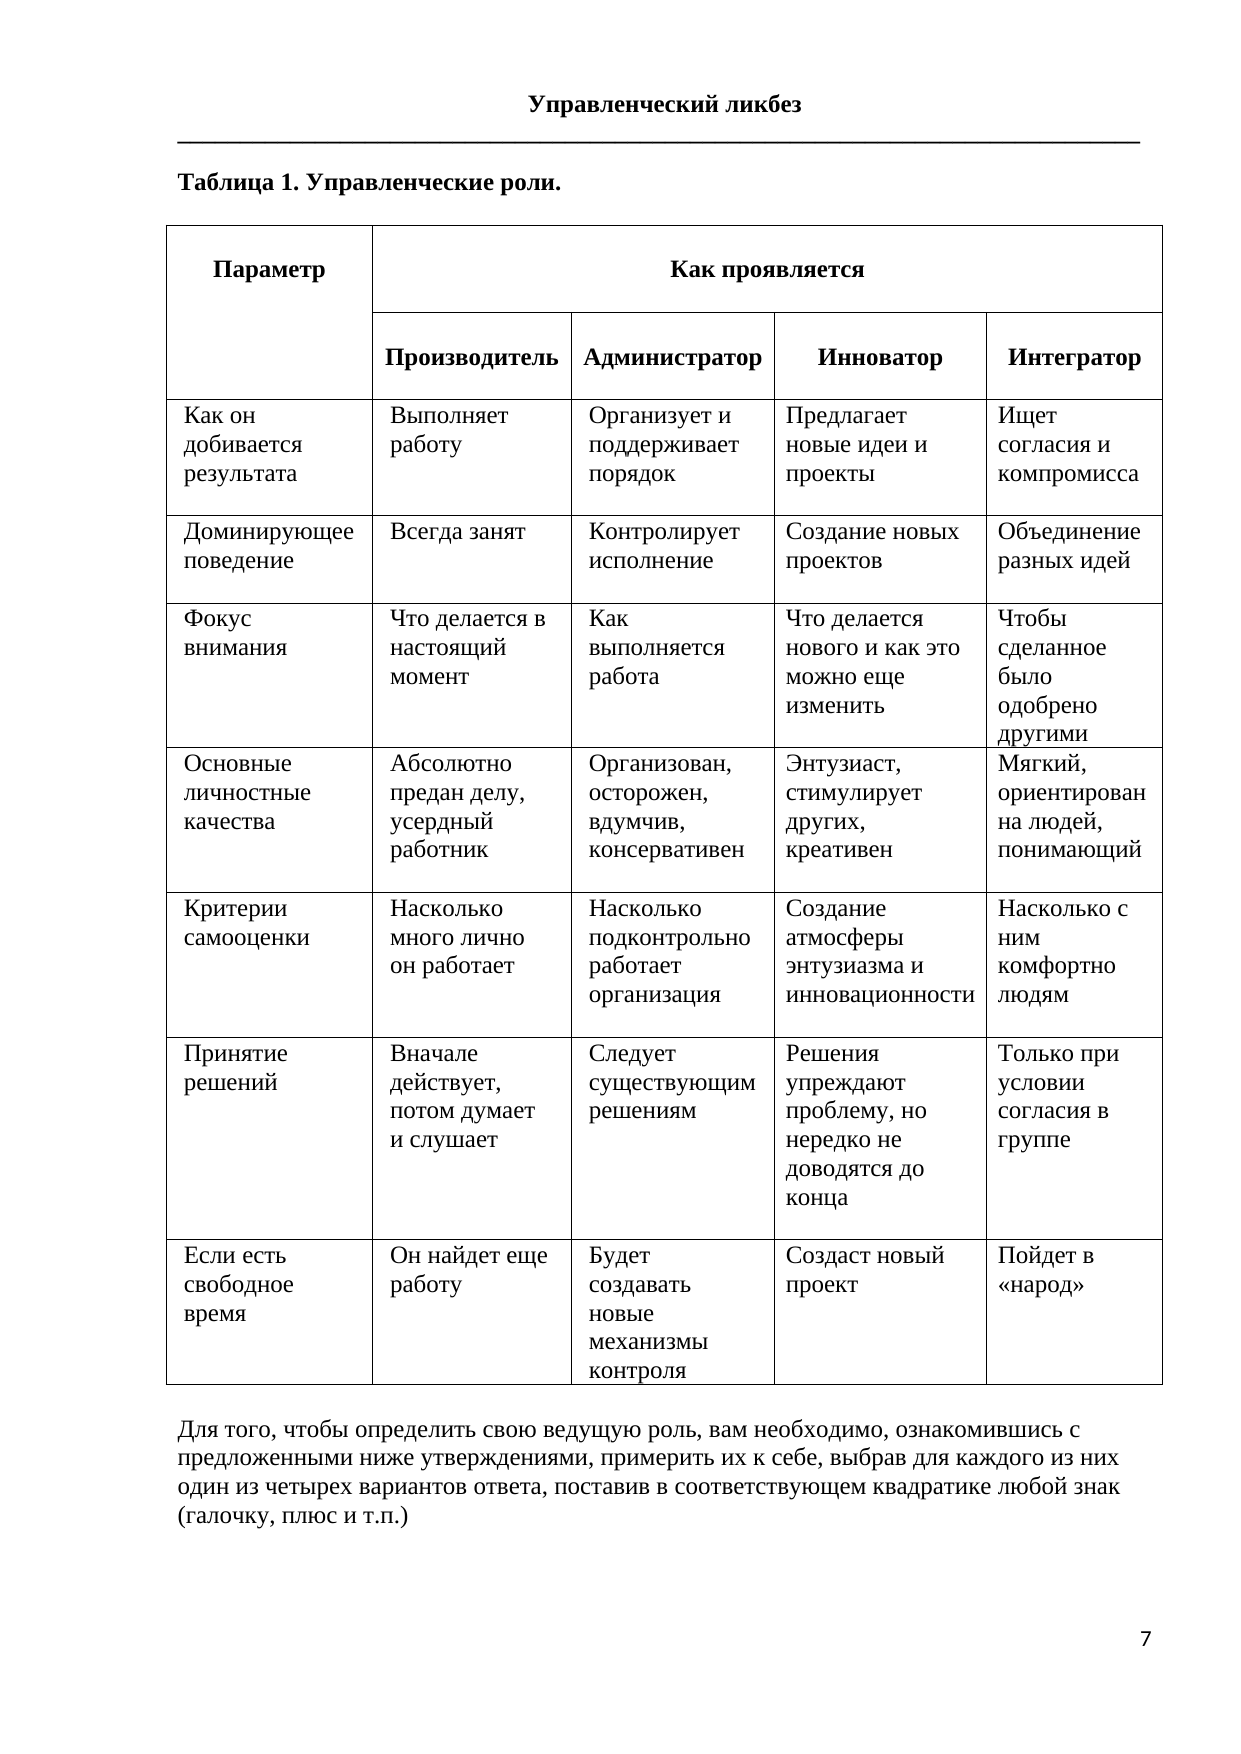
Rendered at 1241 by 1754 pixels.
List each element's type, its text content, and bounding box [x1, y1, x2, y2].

table_cell Организован, осторожен, вдумчив, консервативен [572, 748, 774, 892]
table_cell Контролирует исполнение [572, 516, 774, 602]
table_cell Пойдет в «народ» [987, 1240, 1162, 1384]
table_cell Как выполняется работа [572, 604, 774, 747]
table_cell Насколько с ним комфортно людям [987, 893, 1162, 1037]
table_cell Вначале действует, потом думает и слушает [373, 1038, 571, 1239]
table_cell Создаст новый проект [775, 1240, 986, 1384]
table_cell Принятие решений [167, 1038, 372, 1239]
table_header Параметр [167, 226, 372, 399]
table_cell Объединение разных идей [987, 516, 1162, 602]
table_cell Что делается нового и как это можно еще изменить [775, 604, 986, 747]
table_cell Предлагает новые идеи и проекты [775, 400, 986, 515]
table_cell Организует и поддерживает порядок [572, 400, 774, 515]
table_cell Фокус внимания [167, 604, 372, 747]
text предложенными ниже утверждениями, примерить их к себе, выбрав для каждого из них один из четырех вариантов ответа, поставив в соответствующем квадратике любой знак (галочку, плюс и т.п.) [177, 1442, 1152, 1529]
table_cell Интегратор [987, 313, 1162, 399]
table_cell Решения упреждают проблему, но нередко не доводятся до конца [775, 1038, 986, 1239]
table_cell Чтобы сделанное было одобрено другими [987, 604, 1162, 747]
table_cell Следует существующим решениям [572, 1038, 774, 1239]
text Управленческий ликбез [177, 89, 1152, 117]
table_cell Как он добивается результата [167, 400, 372, 515]
table_cell Создание новых проектов [775, 516, 986, 602]
table_cell Только при условии согласия в группе [987, 1038, 1162, 1239]
table_cell Ищет согласия и компромисса [987, 400, 1162, 515]
table_cell Критерии самооценки [167, 893, 372, 1037]
table_cell Администратор [572, 313, 774, 399]
text Для того, чтобы определить свою ведущую роль, вам необходимо, ознакомившись с [177, 1414, 1152, 1442]
table_cell Абсолютно предан делу, усердный работник [373, 748, 571, 892]
table_cell Энтузиаст, стимулирует других, креативен [775, 748, 986, 892]
table_cell Инноватор [775, 313, 986, 399]
table_cell Если есть свободное время [167, 1240, 372, 1384]
table_cell Основные личностные качества [167, 748, 372, 892]
table_header Как проявляется [373, 226, 1162, 312]
table_cell Будет создавать новые механизмы контроля [572, 1240, 774, 1384]
text Таблица 1. Управленческие роли. [177, 167, 1152, 196]
table_cell Создание атмосферы энтузиазма и инновационности [775, 893, 986, 1037]
table_cell Насколько подконтрольно работает организация [572, 893, 774, 1037]
table_cell Он найдет еще работу [373, 1240, 571, 1384]
table_cell Выполняет работу [373, 400, 571, 515]
table_cell Всегда занят [373, 516, 571, 602]
table_cell Насколько много лично он работает [373, 893, 571, 1037]
table_cell Доминирующее поведение [167, 516, 372, 602]
table_cell Что делается в настоящий момент [373, 604, 571, 747]
table_cell Производитель [373, 313, 571, 399]
table_cell Мягкий, ориентирован на людей, понимающий [987, 748, 1162, 892]
text _____________________________________________________________________________ [177, 117, 1152, 146]
